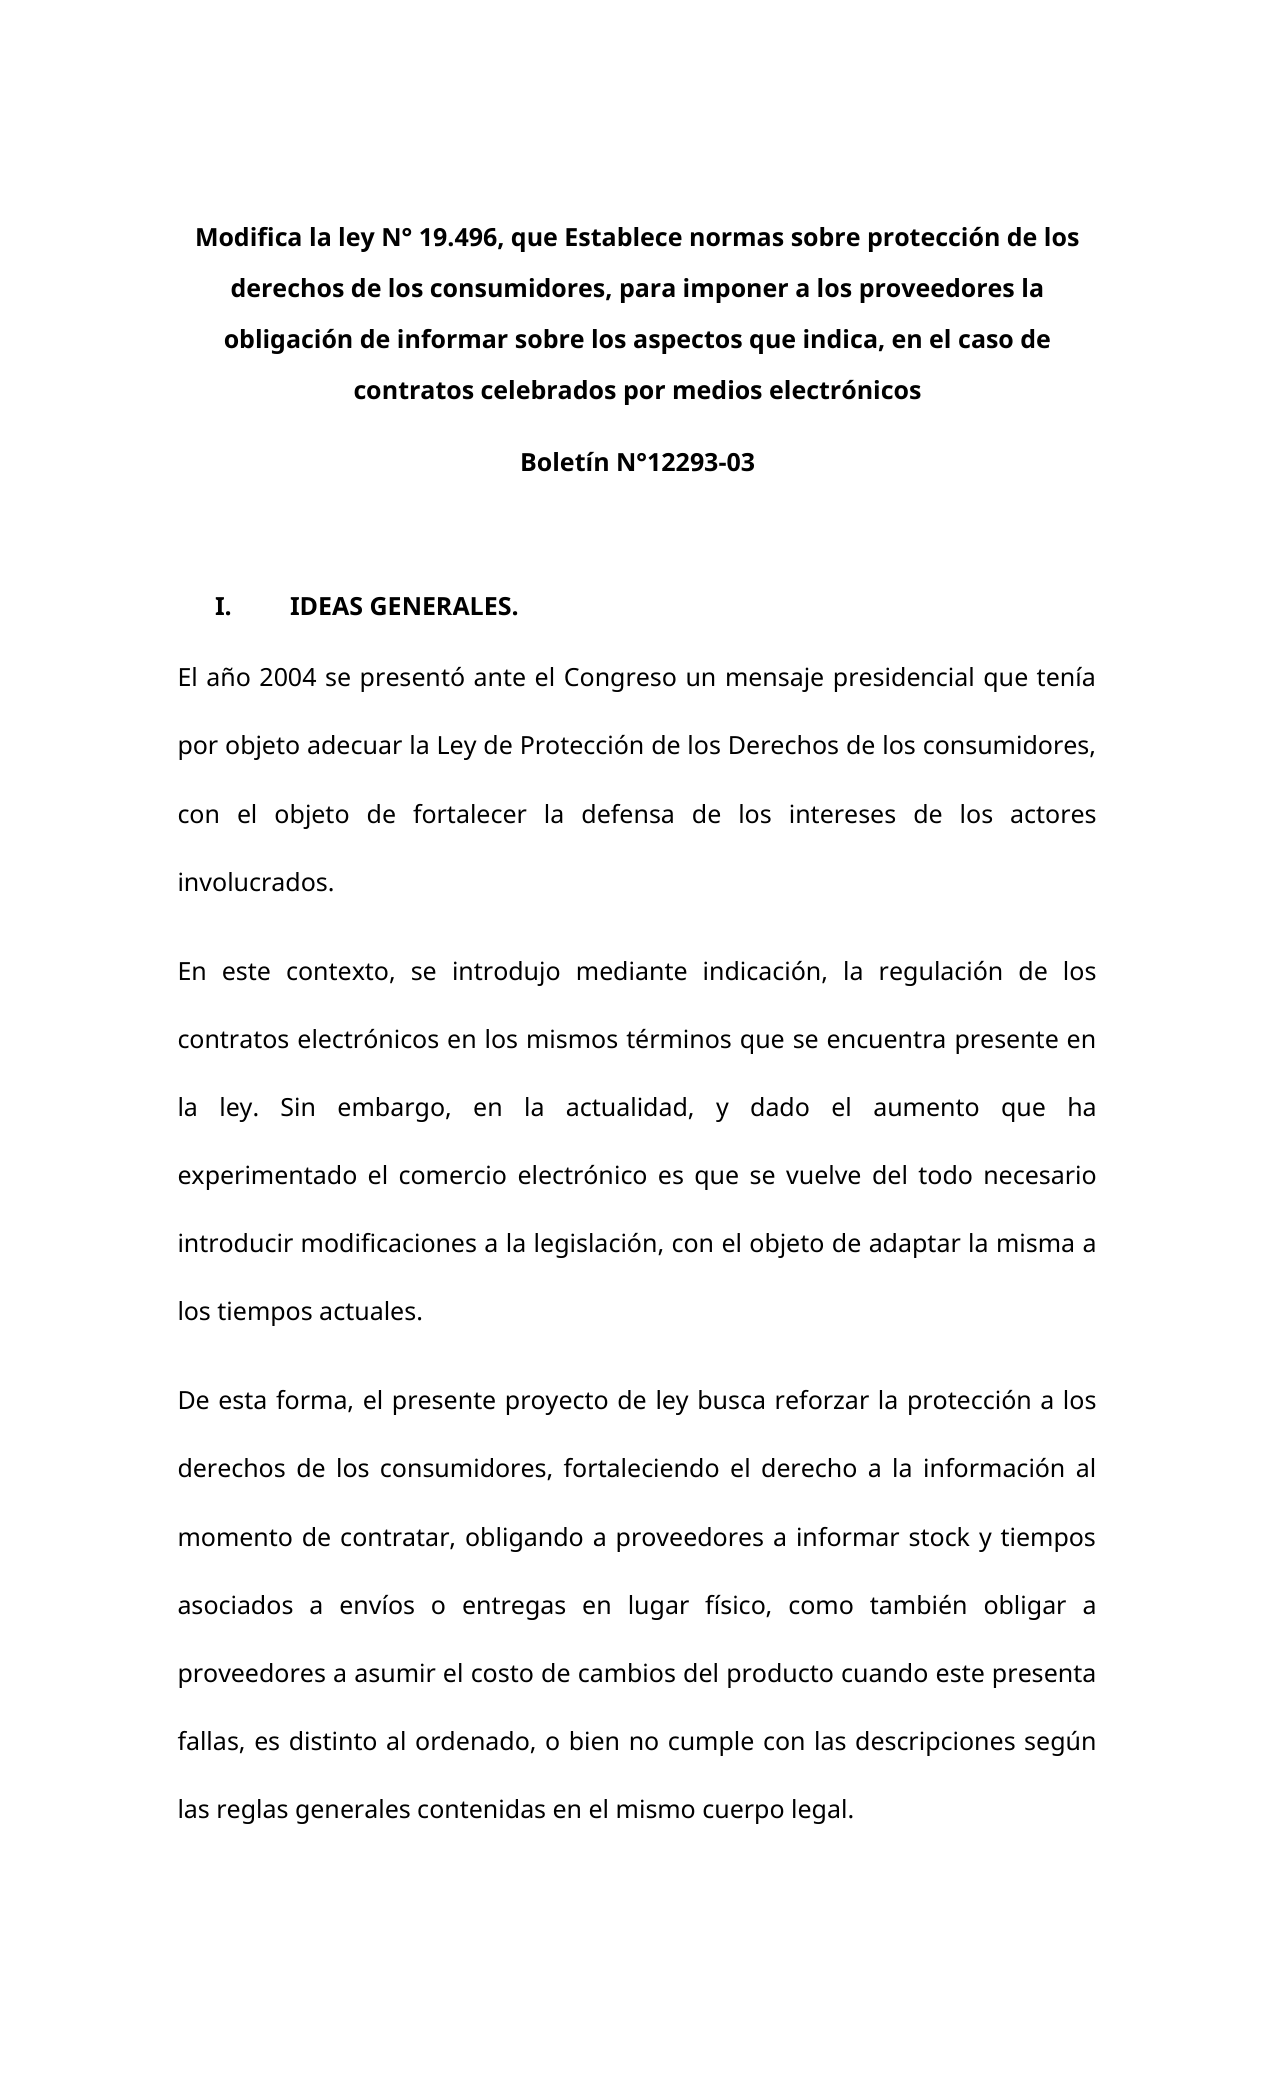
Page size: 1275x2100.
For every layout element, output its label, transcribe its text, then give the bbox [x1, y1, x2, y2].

list IDEAS GENERALES. [215, 588, 1098, 622]
text En este contexto, se introdujo mediante indicación, la regulación de los contratos electrónicos en los mismos términos que se encuentra presente en la ley. Sin embargo, en la actualidad, y dado el aumento que ha experimentado el comercio electrónico es que se vuelve del todo necesario introducir modificaciones a la legislación, con el objeto de adaptar la misma a los tiempos actuales. [177, 953, 1098, 1328]
text Modifica la ley N° 19.496, que Establece normas sobre protección de los derechos de los consumidores, para imponer a los proveedores la obligación de informar sobre los aspectos que indica, en el caso de contratos celebrados por medios electrónicos [177, 219, 1098, 407]
text El año 2004 se presentó ante el Congreso un mensaje presidencial que tenía por objeto adecuar la Ley de Protección de los Derechos de los consumidores, con el objeto de fortalecer la defensa de los intereses de los actores involucrados. [177, 660, 1098, 898]
text Boletín N°12293-03 [177, 444, 1098, 478]
text De esta forma, el presente proyecto de ley busca reforzar la protección a los derechos de los consumidores, fortaleciendo el derecho a la información al momento de contratar, obligando a proveedores a informar stock y tiempos asociados a envíos o entregas en lugar físico, como también obligar a proveedores a asumir el costo de cambios del producto cuando este presenta fallas, es distinto al ordenado, o bien no cumple con las descripciones según las reglas generales contenidas en el mismo cuerpo legal. [177, 1383, 1098, 1826]
